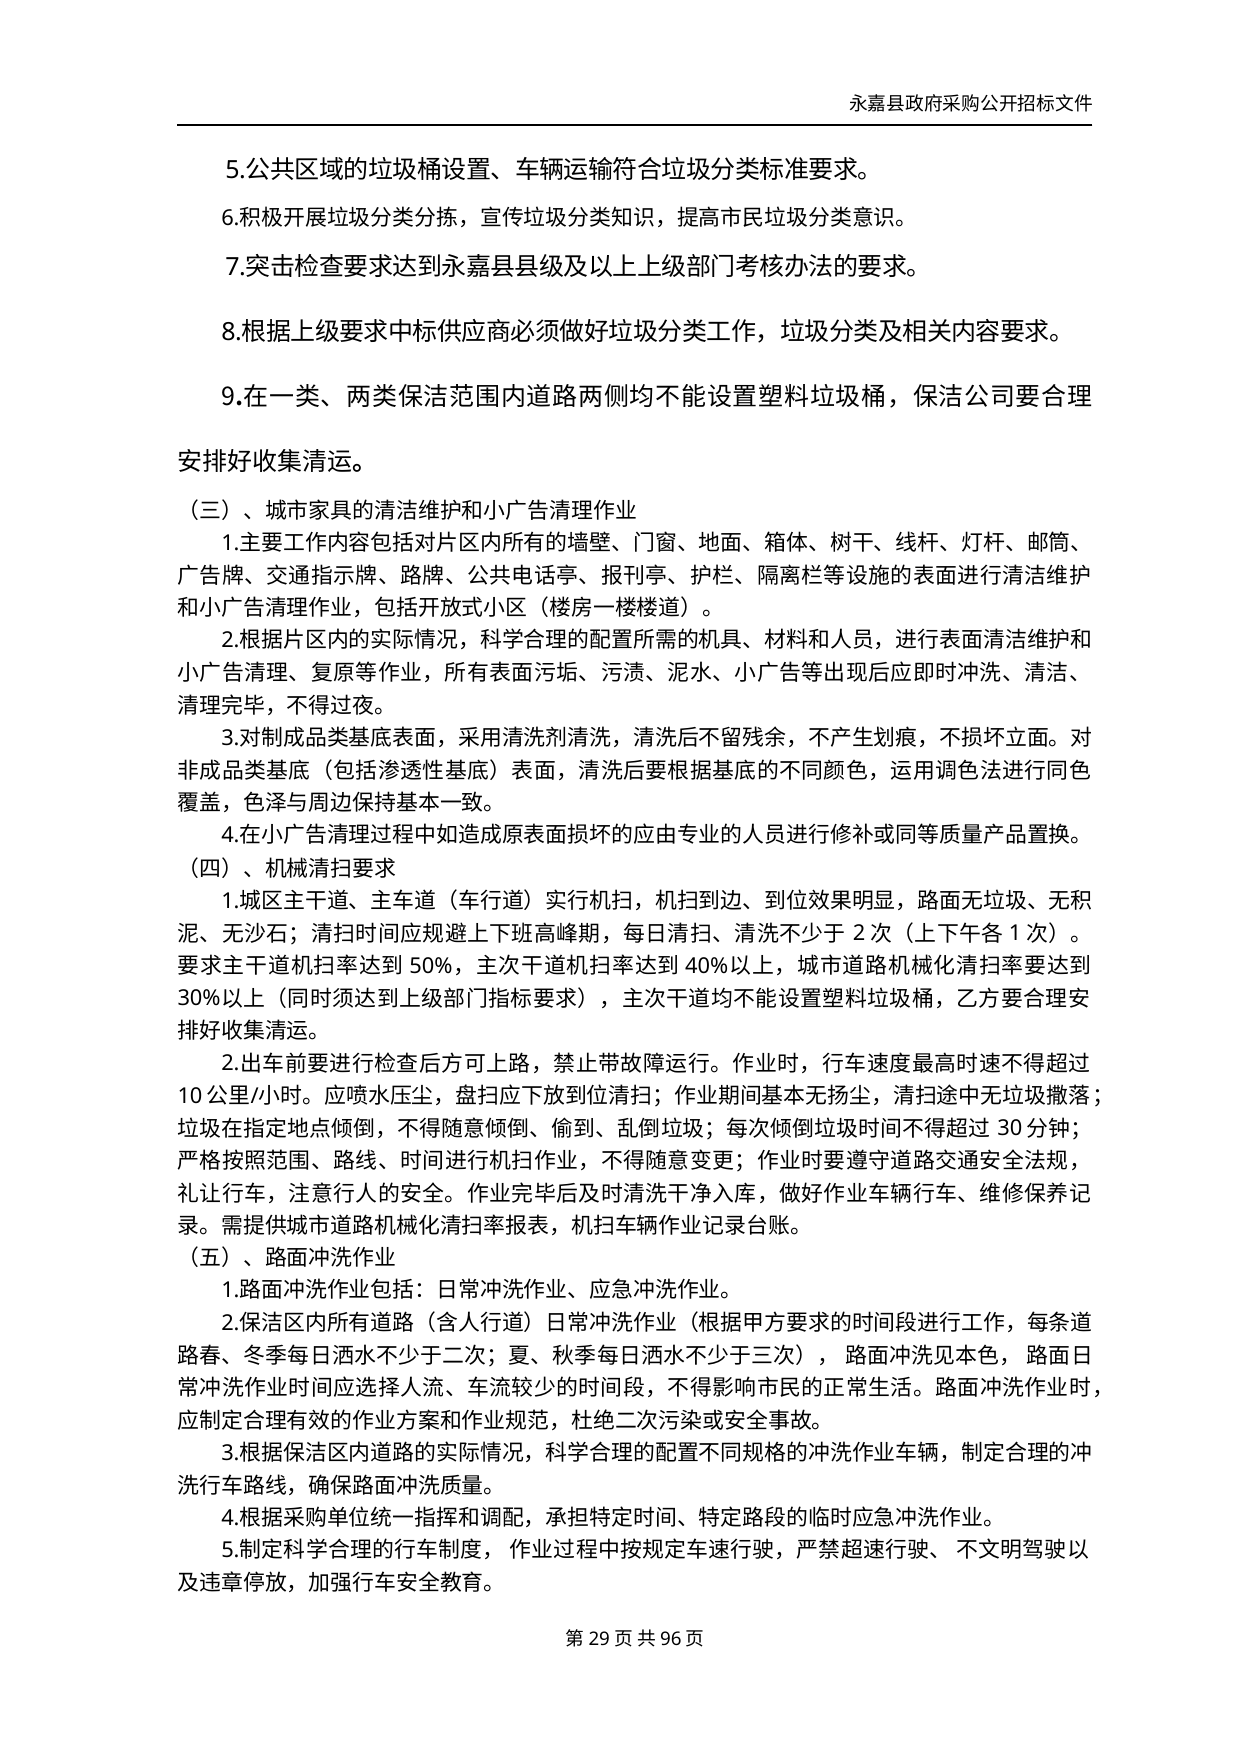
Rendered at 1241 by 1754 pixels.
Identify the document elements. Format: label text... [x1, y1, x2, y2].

text 4.根据采购单位统一指挥和调配，承担特定时间、特定路段的临时应急冲洗作业。 [177, 1500, 1092, 1532]
text （三）、城市家具的清洁维护和小广告清理作业 [177, 492, 1092, 525]
text 3.对制成品类基底表面，采用清洗剂清洗，清洗后不留残余，不产生划痕，不损坏立面。对非成品类基底（包括渗透性基底）表面，清洗后要根据基底的不同颜色，运用调色法进行同色覆盖，色泽与周边保持基本一致。 [177, 720, 1092, 817]
text 1.主要工作内容包括对片区内所有的墙壁、门窗、地面、箱体、树干、线杆、灯杆、邮筒、广告牌、交通指示牌、路牌、公共电话亭、报刊亭、护栏、隔离栏等设施的表面进行清洁维护和小广告清理作业，包括开放式小区（楼房一楼楼道）。 [177, 525, 1092, 622]
text 6.积极开展垃圾分类分拣，宣传垃圾分类知识，提高市民垃圾分类意识。 [177, 200, 1092, 232]
text 2.保洁区内所有道路（含人行道）日常冲洗作业（根据甲方要求的时间段进行工作，每条道路春、冬季每日洒水不少于二次；夏、秋季每日洒水不少于三次）， 路面冲洗见本色， 路面日常冲洗作业时间应选择人流、车流较少的时间段，不得影响市民的正常生活。路面冲洗作业时，应制定合理有效的作业方案和作业规范，杜绝二次污染或安全事故。 [177, 1305, 1092, 1435]
text （四）、机械清扫要求 [177, 850, 1092, 882]
text 5.制定科学合理的行车制度， 作业过程中按规定车速行驶，严禁超速行驶、 不文明驾驶以及违章停放，加强行车安全教育。 [177, 1532, 1092, 1597]
text 8.根据上级要求中标供应商必须做好垃圾分类工作，垃圾分类及相关内容要求。 [177, 297, 1092, 362]
text 9.在一类、两类保洁范围内道路两侧均不能设置塑料垃圾桶，保洁公司要合理安排好收集清运。 [177, 362, 1092, 492]
text 3.根据保洁区内道路的实际情况，科学合理的配置不同规格的冲洗作业车辆，制定合理的冲洗行车路线，确保路面冲洗质量。 [177, 1435, 1092, 1500]
text 1.路面冲洗作业包括：日常冲洗作业、应急冲洗作业。 [177, 1272, 1092, 1305]
text 2.出车前要进行检查后方可上路，禁止带故障运行。作业时，行车速度最高时速不得超过10公里/小时。应喷水压尘，盘扫应下放到位清扫；作业期间基本无扬尘，清扫途中无垃圾撒落；垃圾在指定地点倾倒，不得随意倾倒、偷到、乱倒垃圾；每次倾倒垃圾时间不得超过30分钟；严格按照范围、路线、时间进行机扫作业，不得随意变更；作业时要遵守道路交通安全法规，礼让行车，注意行人的安全。作业完毕后及时清洗干净入库，做好作业车辆行车、维修保养记录。需提供城市道路机械化清扫率报表，机扫车辆作业记录台账。 [177, 1045, 1092, 1240]
text 1.城区主干道、主车道（车行道）实行机扫，机扫到边、到位效果明显，路面无垃圾、无积泥、无沙石；清扫时间应规避上下班高峰期，每日清扫、清洗不少于2次（上下午各1次）。要求主干道机扫率达到50%，主次干道机扫率达到40%以上，城市道路机械化清扫率要达到30%以上（同时须达到上级部门指标要求），主次干道均不能设置塑料垃圾桶，乙方要合理安排好收集清运。 [177, 882, 1092, 1045]
text 7.突击检查要求达到永嘉县县级及以上上级部门考核办法的要求。 [177, 232, 1092, 297]
text 2.根据片区内的实际情况，科学合理的配置所需的机具、材料和人员，进行表面清洁维护和小广告清理、复原等作业，所有表面污垢、污渍、泥水、小广告等出现后应即时冲洗、清洁、清理完毕，不得过夜。 [177, 622, 1092, 720]
text （五）、路面冲洗作业 [177, 1240, 1092, 1272]
text 4.在小广告清理过程中如造成原表面损坏的应由专业的人员进行修补或同等质量产品置换。 [177, 817, 1092, 850]
text 5.公共区域的垃圾桶设置、车辆运输符合垃圾分类标准要求。 [177, 135, 1092, 200]
